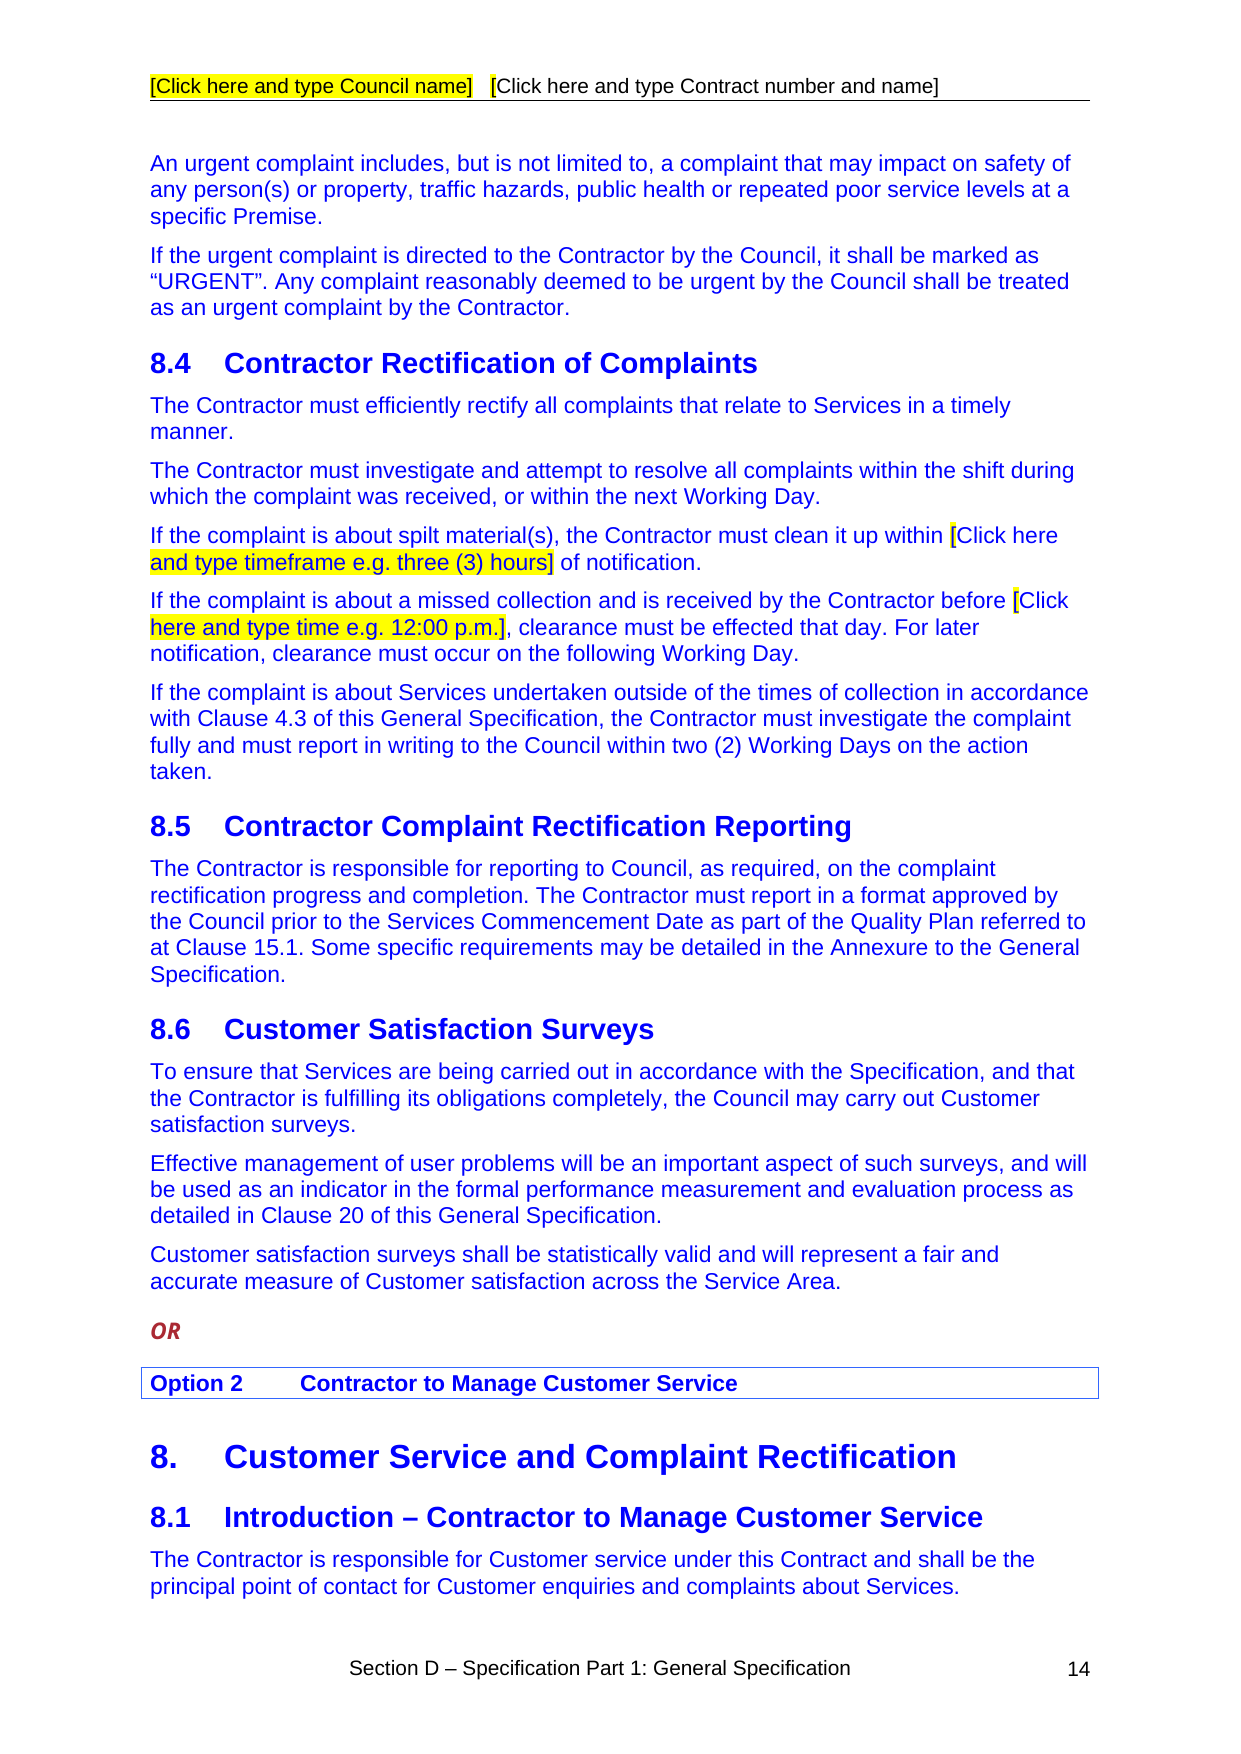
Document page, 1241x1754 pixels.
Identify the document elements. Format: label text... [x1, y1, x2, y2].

text Effective management of user problems will be an important aspect of such surveys, and will be used as an indicator in the formal performance measurement and evaluation process as detailed in Clause 20 of this General Specification. [150, 1150, 1090, 1229]
subtitle Introduction – Contractor to Manage Customer Service [150, 1500, 1090, 1534]
subtitle Contractor Rectification of Complaints [150, 346, 1090, 379]
subtitle Contractor Complaint Rectification Reporting [150, 809, 1090, 843]
text If the urgent complaint is directed to the Contractor by the Council, it shall be marked as “URGENT”. Any complaint reasonably deemed to be urgent by the Council shall be treated as an urgent complaint by the Contractor. [150, 242, 1090, 321]
text Customer satisfaction surveys shall be statistically valid and will represent a fair and accurate measure of Customer satisfaction across the Service Area. [150, 1241, 1090, 1294]
text The Contractor must investigate and attempt to resolve all complaints within the shift during which the complaint was received, or within the next Working Day. [150, 457, 1090, 509]
text OR [150, 1315, 1090, 1346]
text The Contractor must efficiently rectify all complaints that relate to Services in a timely manner. [150, 392, 1090, 444]
text To ensure that Services are being carried out in accordance with the Specification, and that the Contractor is fulfilling its obligations completely, the Council may carry out Customer satisfaction surveys. [150, 1058, 1090, 1137]
subtitle Customer Satisfaction Surveys [150, 1012, 1090, 1046]
text If the complaint is about spilt material(s), the Contractor must clean it up within of notification. [150, 522, 1090, 575]
text If the complaint is about a missed collection and is received by the Contractor before , clearance must be effected that day. For later notification, clearance must occur on the following Working Day. [150, 587, 1090, 666]
text An urgent complaint includes, but is not limited to, a complaint that may impact on safety of any person(s) or property, traffic hazards, public health or repeated poor service levels at a specific Premise. [150, 150, 1090, 229]
subtitle Customer Service and Complaint Rectification [150, 1437, 1090, 1475]
text The Contractor is responsible for reporting to Council, as required, on the complaint rectification progress and completion. The Contractor must report in a format approved by the Council prior to the Services Commencement Date as part of the Quality Plan referred to at Clause 15.1. Some specific requirements may be detailed in the Annexure to the General Specification. [150, 855, 1090, 987]
text The Contractor is responsible for Customer service under this Contract and shall be the principal point of contact for Customer enquiries and complaints about Services. [150, 1546, 1090, 1599]
text If the complaint is about Services undertaken outside of the times of collection in accordance with Clause 4.3 of this General Specification, the Contractor must investigate the complaint fully and must report in writing to the Council within two (2) Working Days on the action taken. [150, 679, 1090, 784]
text Option 2 Contractor to Manage Customer Service [142, 1368, 1098, 1398]
